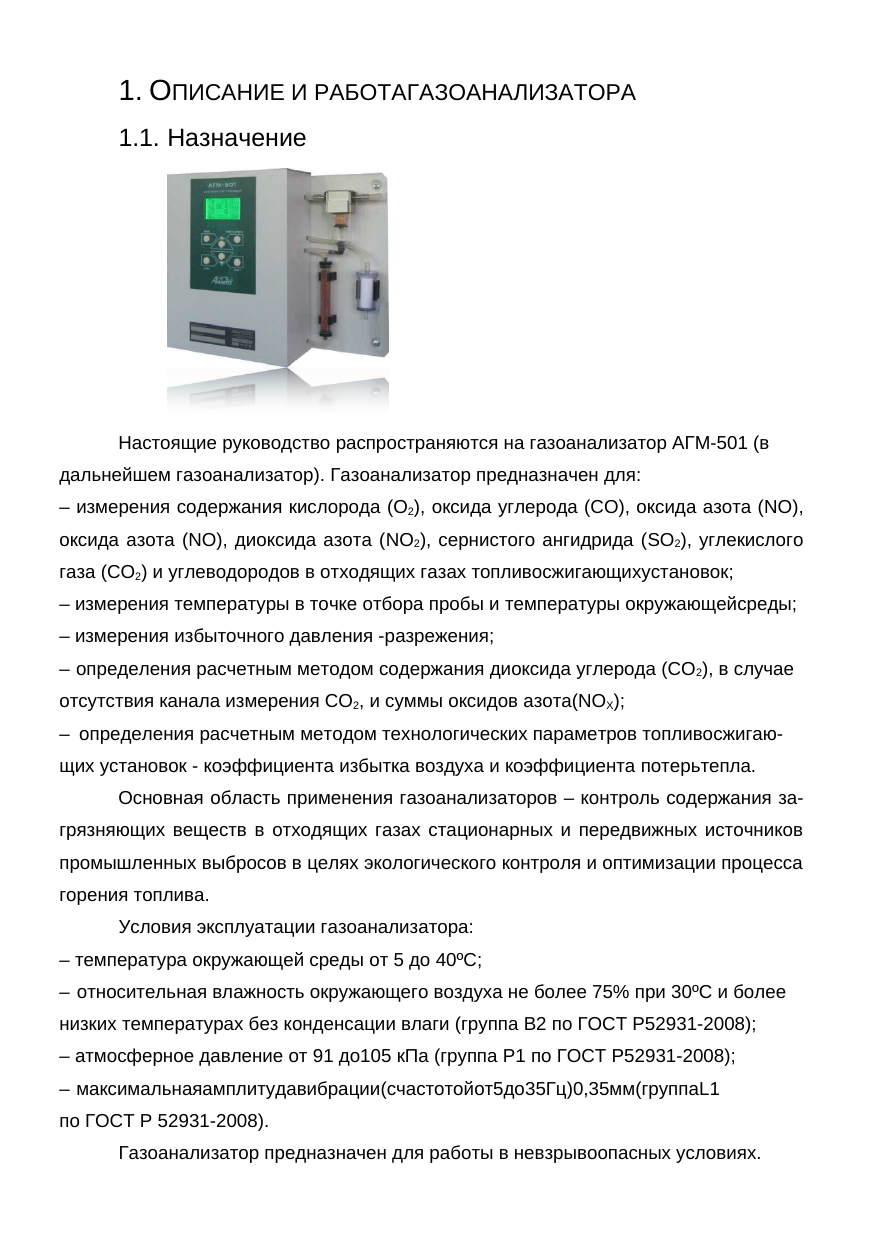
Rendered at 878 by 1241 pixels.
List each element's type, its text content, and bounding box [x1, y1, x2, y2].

subtitle ОПИСАНИЕ И РАБОТАГАЗОАНАЛИЗАТОРА [118, 73, 839, 107]
text Условия эксплуатации газоанализатора: [118, 916, 839, 938]
list измерения температуры в точке отбора пробы и температуры окружающейсреды; [59, 593, 839, 614]
list температура окружающей среды от 5 до 40ºС; [59, 948, 839, 970]
picture [167, 168, 389, 417]
list максимальнаяамплитудавибрации(счастотойот5до35Гц)0,35мм(группаL1 [59, 1078, 839, 1099]
text Настоящие руководство распространяются на газоанализатор АГМ-501 (в дальнейшем газоанализатор). Газоанализатор предназначен для: [59, 431, 839, 485]
list атмосферное давление от 91 до105 кПа (группа P1 по ГОСТ Р52931-2008); [59, 1045, 839, 1067]
text Газоанализатор предназначен для работы в невзрывоопасных условиях. [118, 1142, 839, 1164]
list определения расчетным методом технологических параметров топливосжигаю- щих установок - коэффициента избытка воздуха и коэффициента потерьтепла. [59, 722, 804, 776]
list определения расчетным методом содержания диоксида углерода (СО2), в случае отсутствия канала измерения СО2, и суммы оксидов азота(NOX); [59, 658, 804, 711]
list относительная влажность окружающего воздуха не более 75% при 30ºС и более низких температурах без конденсации влаги (группа В2 по ГОСТ Р52931-2008); [59, 981, 804, 1034]
text Основная область применения газоанализаторов – контроль содержания за- грязняющих веществ в отходящих газах стационарных и передвижных источников промышленных выбросов в целях экологического контроля и оптимизации процесса горения топлива. [59, 787, 803, 905]
text по ГОСТ Р 52931-2008). [59, 1110, 839, 1131]
list измерения избыточного давления -разрежения; [59, 625, 839, 647]
list измерения содержания кислорода (О2), оксида углерода (СО), оксида азота (NO), оксида азота (NO), диоксида азота (NO2), сернистого ангидрида (SO2), углекислого газа (CO2) и углеводородов в отходящих газах топливосжигающихустановок; [59, 496, 803, 582]
list Назначение [118, 123, 839, 152]
